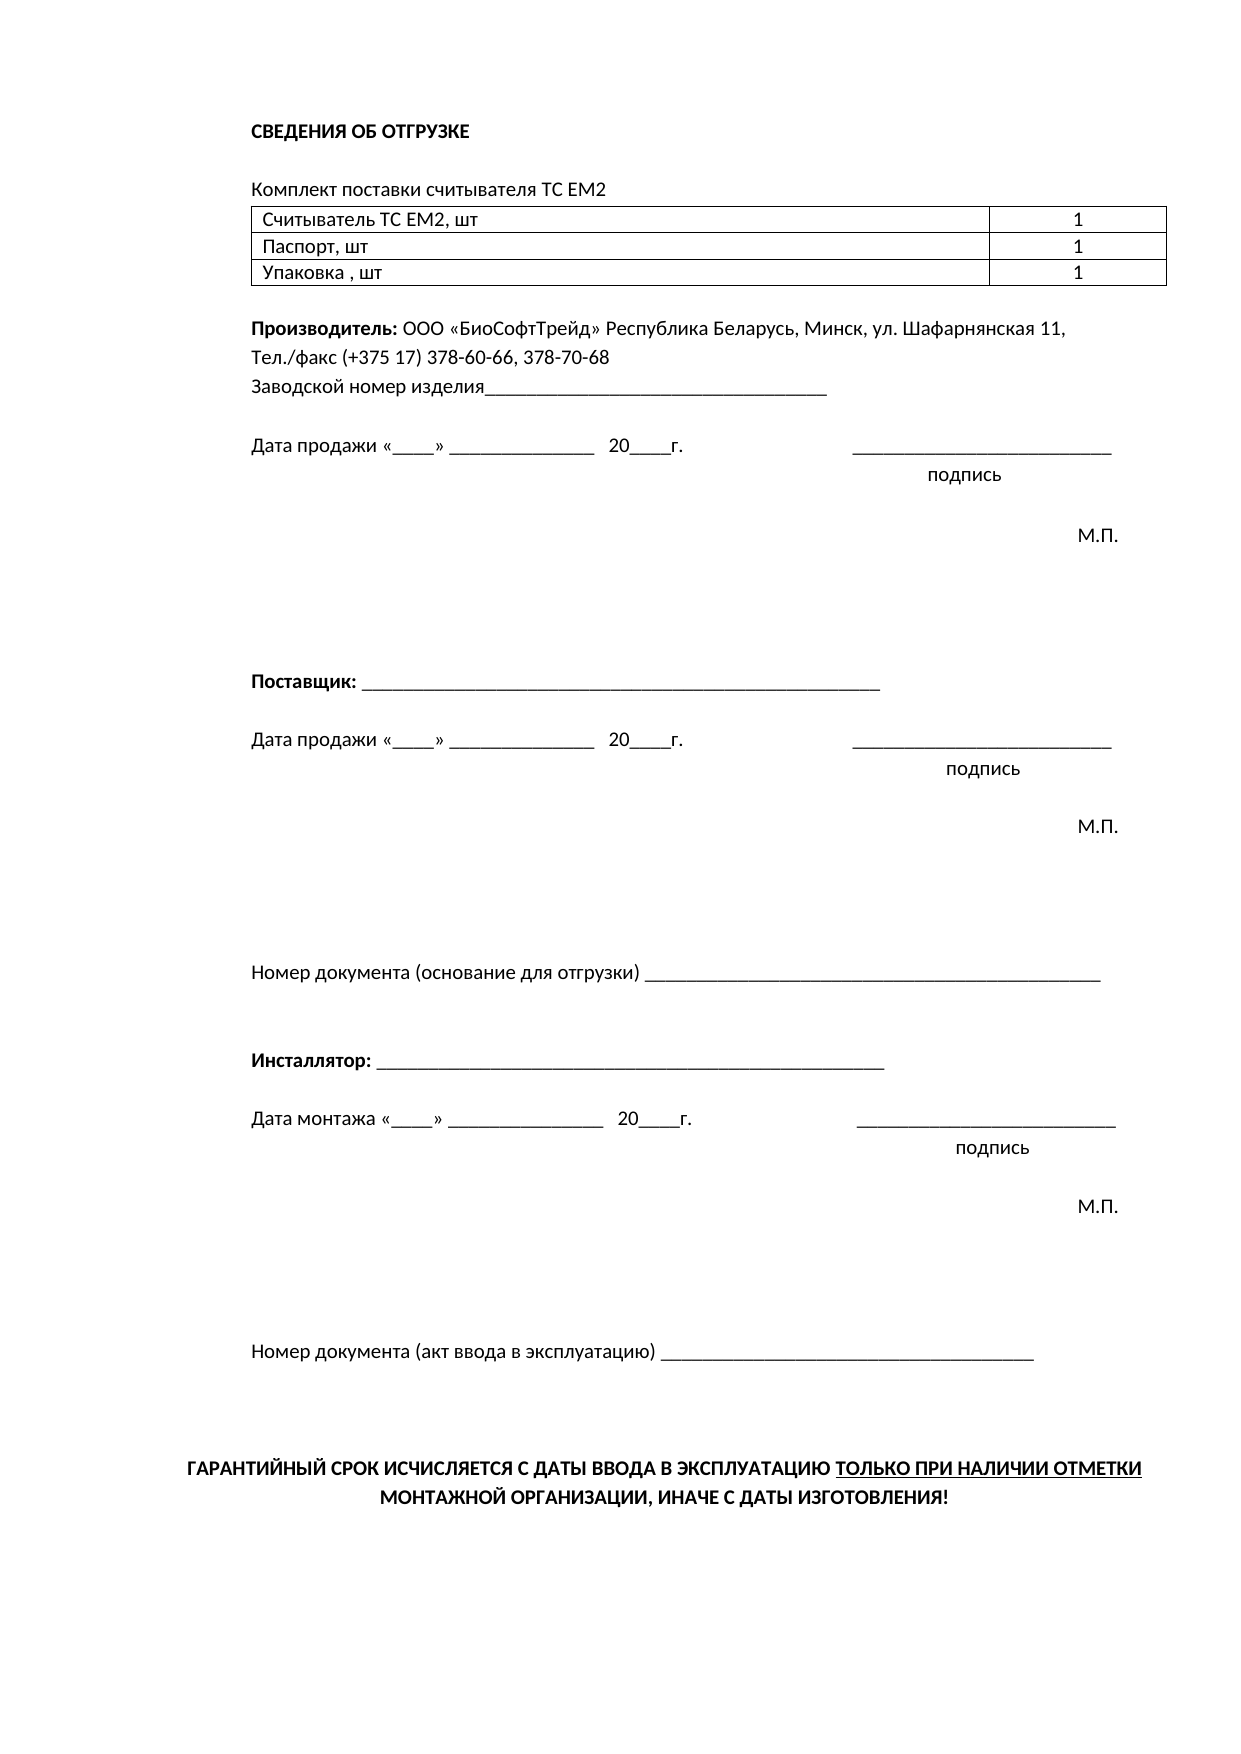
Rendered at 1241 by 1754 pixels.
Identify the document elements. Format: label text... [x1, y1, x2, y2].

text Номер документа (основание для отгрузки) ____________________________________________ [177, 959, 1152, 985]
text Производитель: ООО «БиоСофтТрейд» Республика Беларусь, Минск, ул. Шафарнянская 11, [177, 315, 1152, 341]
table_cell 1 [990, 260, 1166, 285]
text Инсталлятор: _________________________________________________ [177, 1047, 1152, 1072]
text СВЕДЕНИЯ ОБ ОТГРУЗКЕ [177, 118, 1152, 143]
table_cell 1 [990, 233, 1166, 258]
text ГАРАНТИЙНЫЙ СРОК ИСЧИСЛЯЕТСЯ С ДАТЫ ВВОДА В ЭКСПЛУАТАЦИЮ ТОЛЬКО ПРИ НАЛИЧИИ ОТМЕТКИ МОНТАЖНОЙ ОРГАНИЗАЦИИ, ИНАЧЕ С ДАТЫ ИЗГОТОВЛЕНИЯ! [177, 1455, 1152, 1510]
text подпись [177, 1134, 1152, 1160]
text подпись [177, 461, 1152, 486]
table_header 1 [990, 207, 1166, 232]
table_cell Упаковка , шт [252, 260, 989, 285]
table_header Считыватель ТС EM2, шт [252, 207, 989, 232]
text М.П. [177, 522, 1152, 547]
text М.П. [177, 1193, 1152, 1218]
text Дата продажи «____» ______________ 20____г. _________________________ [177, 432, 1152, 457]
text Заводской номер изделия_________________________________ [177, 373, 1152, 399]
text Поставщик: __________________________________________________ [177, 668, 1152, 693]
text подпись [177, 755, 1152, 781]
text Тел./факс (+375 17) 378-60-66, 378-70-68 [177, 344, 1152, 370]
text Дата продажи «____» ______________ 20____г. _________________________ [177, 726, 1152, 752]
text Дата монтажа «____» _______________ 20____г. _________________________ [177, 1105, 1152, 1131]
text М.П. [177, 814, 1152, 839]
text Номер документа (акт ввода в эксплуатацию) ____________________________________ [177, 1339, 1152, 1364]
table_cell Паспорт, шт [252, 233, 989, 258]
text Комплект поставки считывателя TC EM2 [177, 176, 1152, 202]
